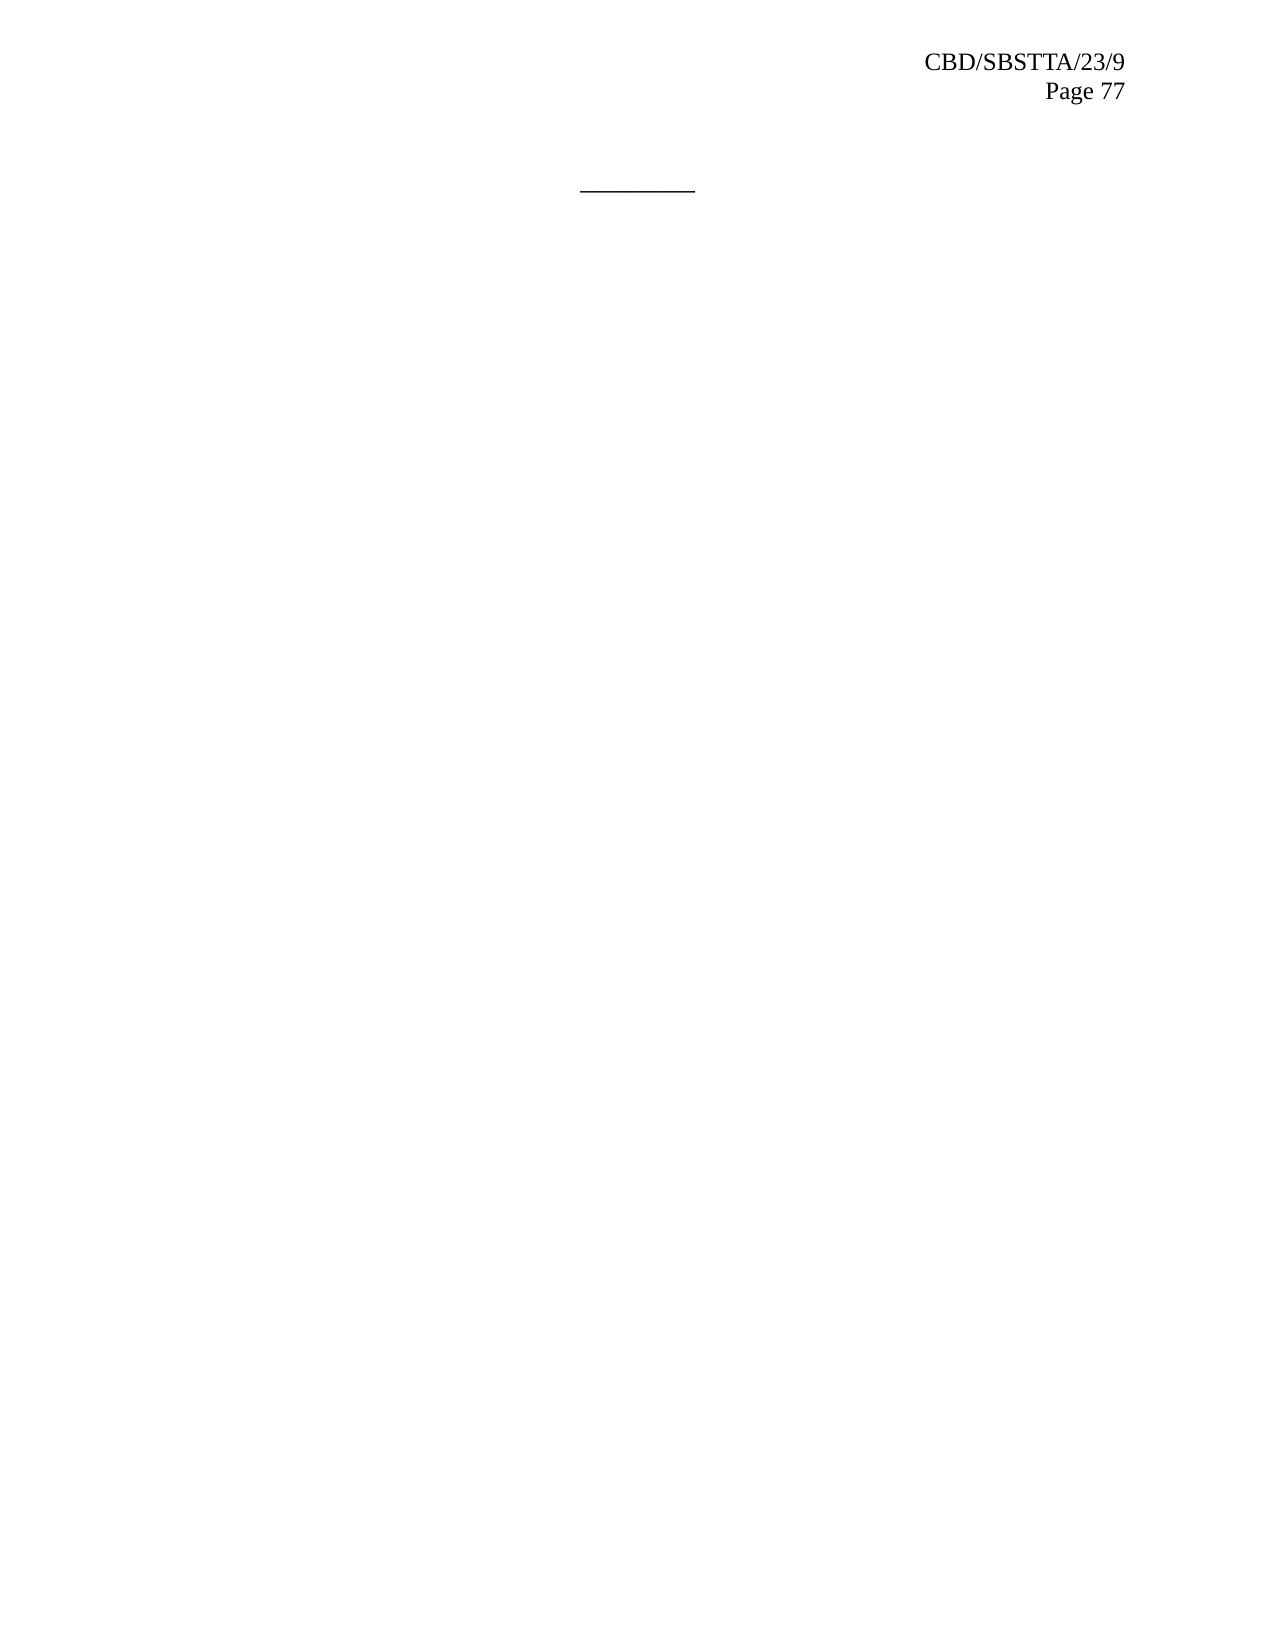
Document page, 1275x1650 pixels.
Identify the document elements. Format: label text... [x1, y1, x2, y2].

text __________ [150, 162, 1125, 196]
